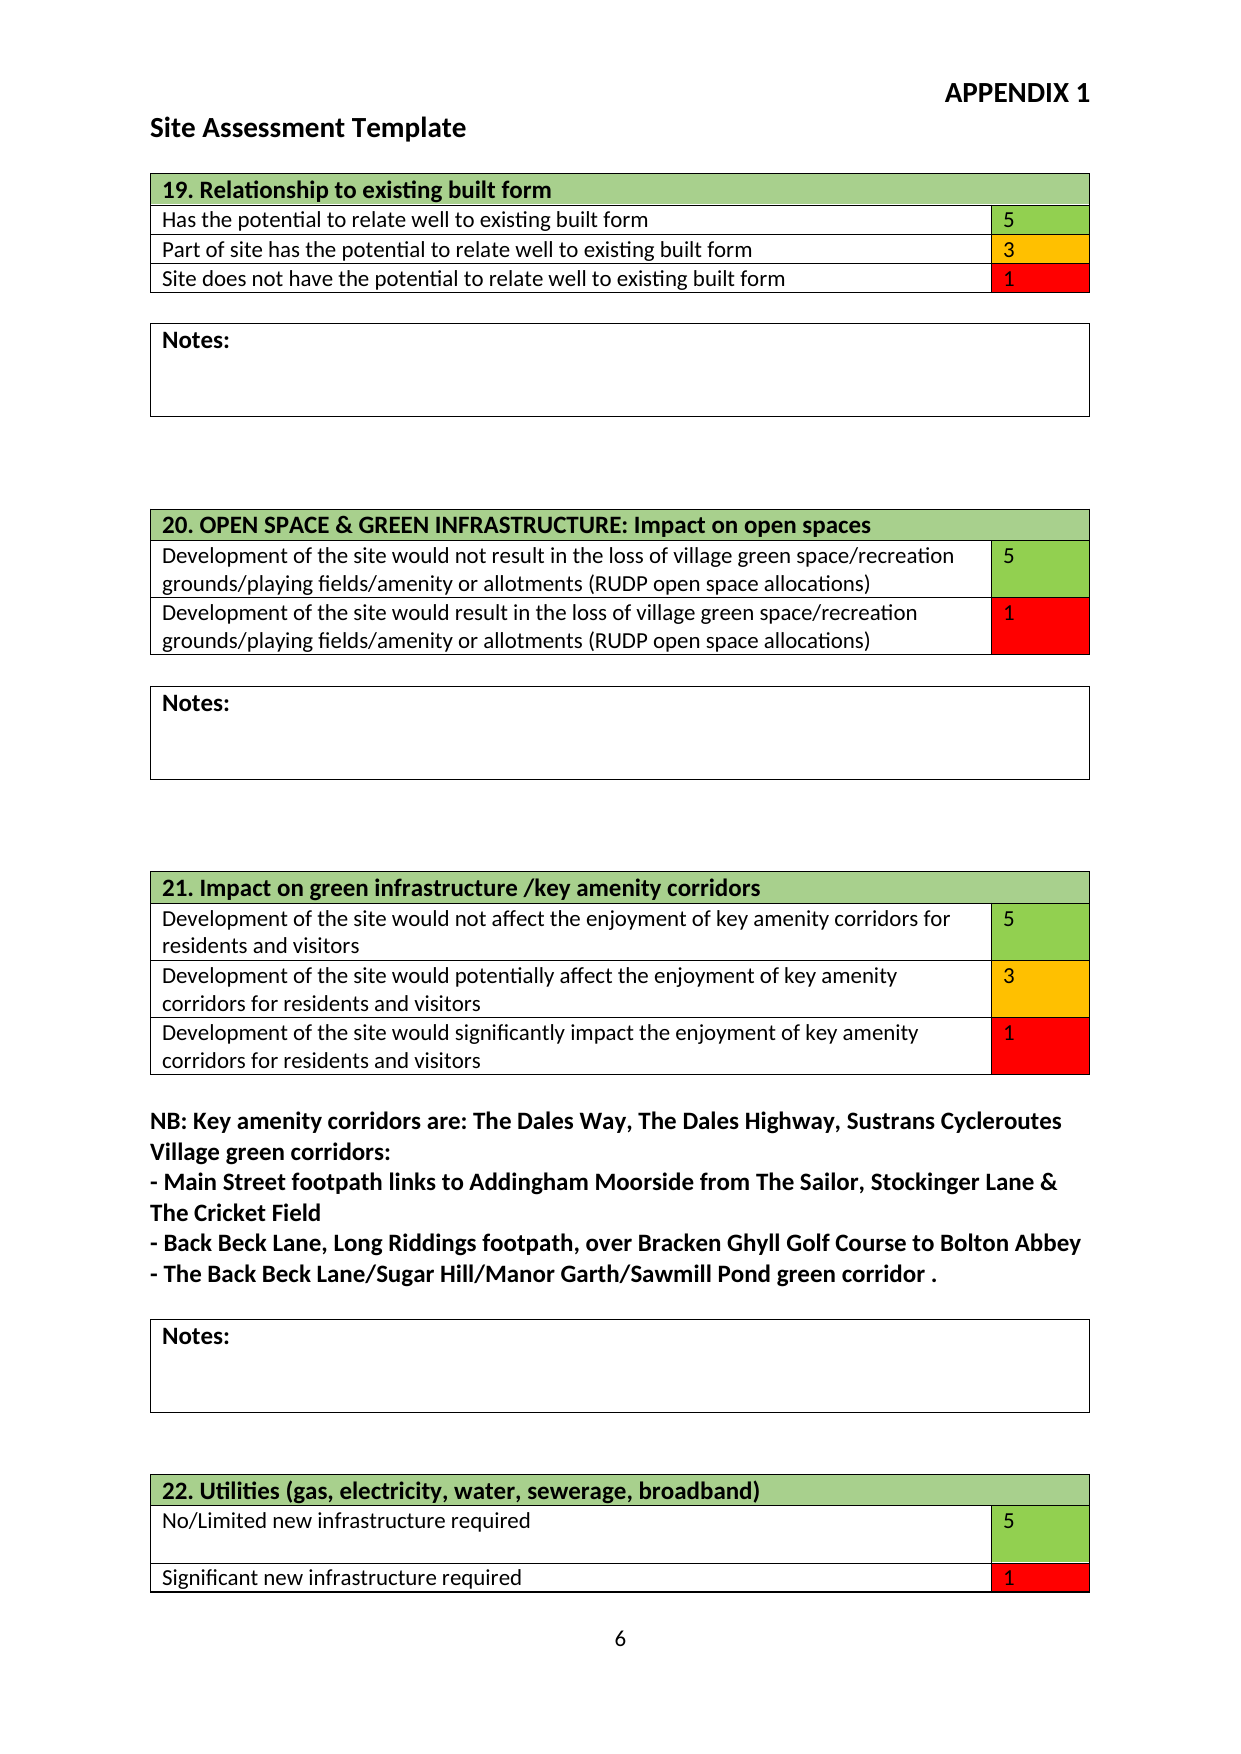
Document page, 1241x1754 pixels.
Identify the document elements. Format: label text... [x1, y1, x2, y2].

table_cell 3 [992, 961, 1089, 1017]
table_header Impact on green infrastructure /key amenity corridors [151, 872, 1089, 903]
table_cell 5 [992, 206, 1089, 234]
table_cell Development of the site would not result in the loss of village green space/recreation grounds/playing fields/amenity or allotments (RUDP open space allocations) [151, 541, 991, 597]
table_cell Part of site has the potential to relate well to existing built form [151, 235, 991, 263]
text - Main Street footpath links to Addingham Moorside from The Sailor, Stockinger Lane & The Cricket Field [150, 1166, 1090, 1227]
text - The Back Beck Lane/Sugar Hill/Manor Garth/Sawmill Pond green corridor . [150, 1258, 1090, 1288]
table_cell 3 [992, 235, 1089, 263]
table_cell 5 [992, 541, 1089, 597]
table_cell 1 [992, 264, 1089, 292]
text NB: Key amenity corridors are: The Dales Way, The Dales Highway, Sustrans Cycleroutes [150, 1105, 1090, 1136]
table_cell 5 [992, 1506, 1089, 1562]
table_header Notes: [151, 1320, 1089, 1412]
table_cell Site does not have the potential to relate well to existing built form [151, 264, 991, 292]
table_cell 1 [992, 598, 1089, 654]
table_header Utilities (gas, electricity, water, sewerage, broadband) [151, 1475, 1089, 1505]
table_header OPEN SPACE & GREEN INFRASTRUCTURE: Impact on open spaces [151, 510, 1089, 540]
text - Back Beck Lane, Long Riddings footpath, over Bracken Ghyll Golf Course to Bolton Abbey [150, 1227, 1090, 1258]
table_cell Has the potential to relate well to existing built form [151, 206, 991, 234]
table_cell No/Limited new infrastructure required [151, 1506, 991, 1562]
table_cell 1 [992, 1564, 1089, 1591]
table_cell Development of the site would significantly impact the enjoyment of key amenity corridors for residents and visitors [151, 1018, 991, 1074]
table_cell Significant new infrastructure required [151, 1564, 991, 1591]
table_cell 1 [992, 1018, 1089, 1074]
text Village green corridors: [150, 1136, 1090, 1166]
table_header Notes: [151, 687, 1089, 778]
table_cell 5 [992, 904, 1089, 960]
table_cell Development of the site would potentially affect the enjoyment of key amenity corridors for residents and visitors [151, 961, 991, 1017]
table_header Relationship to existing built form [151, 174, 1089, 204]
table_cell Development of the site would result in the loss of village green space/recreation grounds/playing fields/amenity or allotments (RUDP open space allocations) [151, 598, 991, 654]
table_cell Development of the site would not affect the enjoyment of key amenity corridors for residents and visitors [151, 904, 991, 960]
table_header Notes: [151, 324, 1089, 416]
